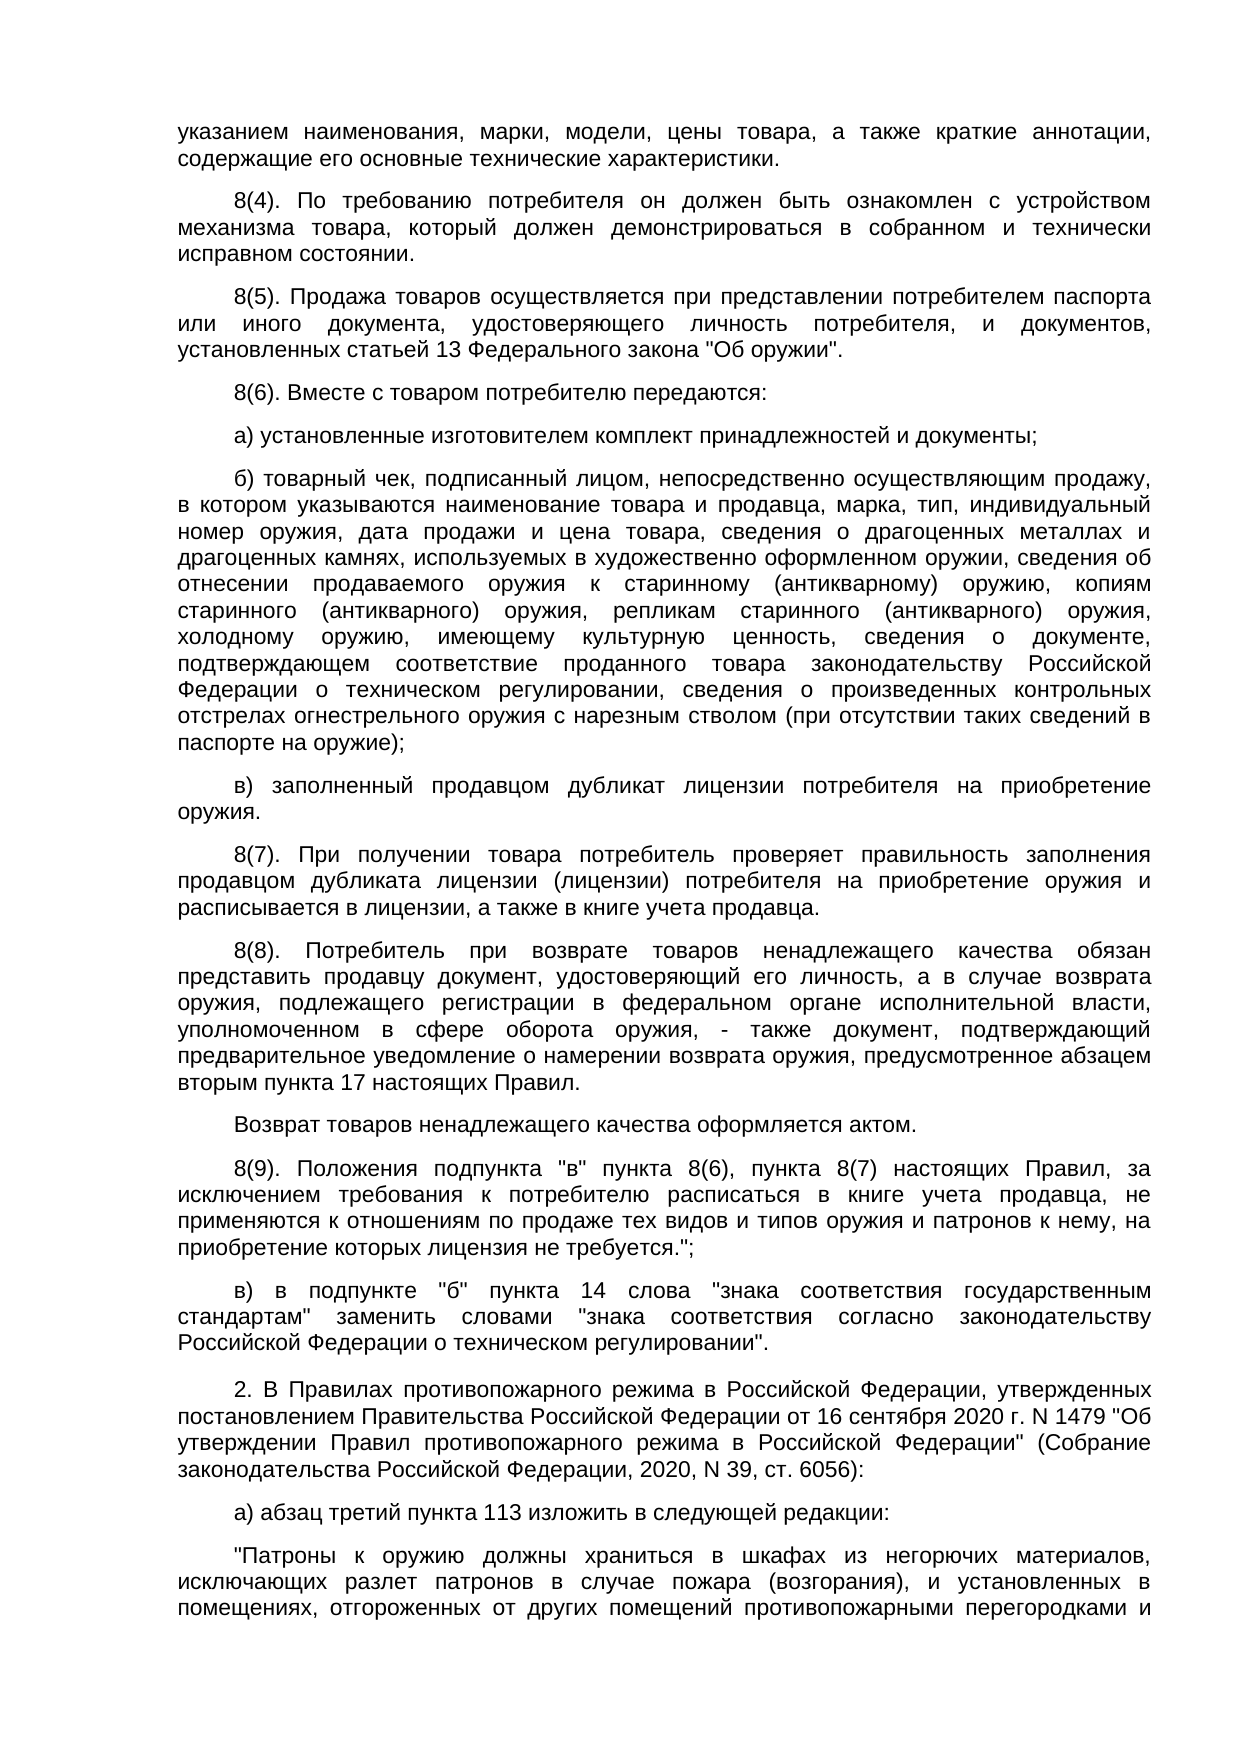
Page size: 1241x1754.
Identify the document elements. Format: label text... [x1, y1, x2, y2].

text в) в подпункте "б" пункта 14 слова "знака соответствия государственным стандартам" заменить словами "знака соответствия согласно законодательству Российской Федерации о техническом регулировании". [177, 1277, 1152, 1356]
text б) товарный чек, подписанный лицом, непосредственно осуществляющим продажу, в котором указываются наименование товара и продавца, марка, тип, индивидуальный номер оружия, дата продажи и цена товара, сведения о драгоценных металлах и драгоценных камнях, используемых в художественно оформленном оружии, сведения об отнесении продаваемого оружия к старинному (антикварному) оружию, копиям старинного (антикварного) оружия, репликам старинного (антикварного) оружия, холодному оружию, имеющему культурную ценность, сведения о документе, подтверждающем соответствие проданного товара законодательству Российской Федерации о техническом регулировании, сведения о произведенных контрольных отстрелах огнестрельного оружия с нарезным стволом (при отсутствии таких сведений в паспорте на оружие); [177, 465, 1152, 755]
text 8(7). При получении товара потребитель проверяет правильность заполнения продавцом дубликата лицензии (лицензии) потребителя на приобретение оружия и расписывается в лицензии, а также в книге учета продавца. [177, 841, 1152, 920]
text 8(8). Потребитель при возврате товаров ненадлежащего качества обязан представить продавцу документ, удостоверяющий его личность, а в случае возврата оружия, подлежащего регистрации в федеральном органе исполнительной власти, уполномоченном в сфере оборота оружия, - также документ, подтверждающий предварительное уведомление о намерении возврата оружия, предусмотренное абзацем вторым пункта 17 настоящих Правил. [177, 937, 1152, 1095]
text в) заполненный продавцом дубликат лицензии потребителя на приобретение оружия. [177, 772, 1152, 824]
text 8(4). По требованию потребителя он должен быть ознакомлен с устройством механизма товара, который должен демонстрироваться в собранном и технически исправном состоянии. [177, 187, 1152, 267]
text 8(6). Вместе с товаром потребителю передаются: [177, 379, 1152, 405]
text 8(9). Положения подпункта "в" пункта 8(6), пункта 8(7) настоящих Правил, за исключением требования к потребителю расписаться в книге учета продавца, не применяются к отношениям по продаже тех видов и типов оружия и патронов к нему, на приобретение которых лицензия не требуется."; [177, 1154, 1152, 1260]
text Возврат товаров ненадлежащего качества оформляется актом. [177, 1111, 1152, 1138]
text а) абзац третий пункта 113 изложить в следующей редакции: [177, 1498, 1152, 1525]
text а) установленные изготовителем комплект принадлежностей и документы; [177, 422, 1152, 448]
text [177, 118, 1152, 171]
text 8(5). Продажа товаров осуществляется при представлении потребителем паспорта или иного документа, удостоверяющего личность потребителя, и документов, установленных статьей 13 Федерального закона "Об оружии". [177, 283, 1152, 362]
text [177, 1542, 1152, 1621]
text 2. В Правилах противопожарного режима в Российской Федерации, утвержденных постановлением Правительства Российской Федерации от 16 сентября 2020 г. N 1479 "Об утверждении Правил противопожарного режима в Российской Федерации" (Собрание законодательства Российской Федерации, 2020, N 39, ст. 6056): [177, 1376, 1152, 1482]
